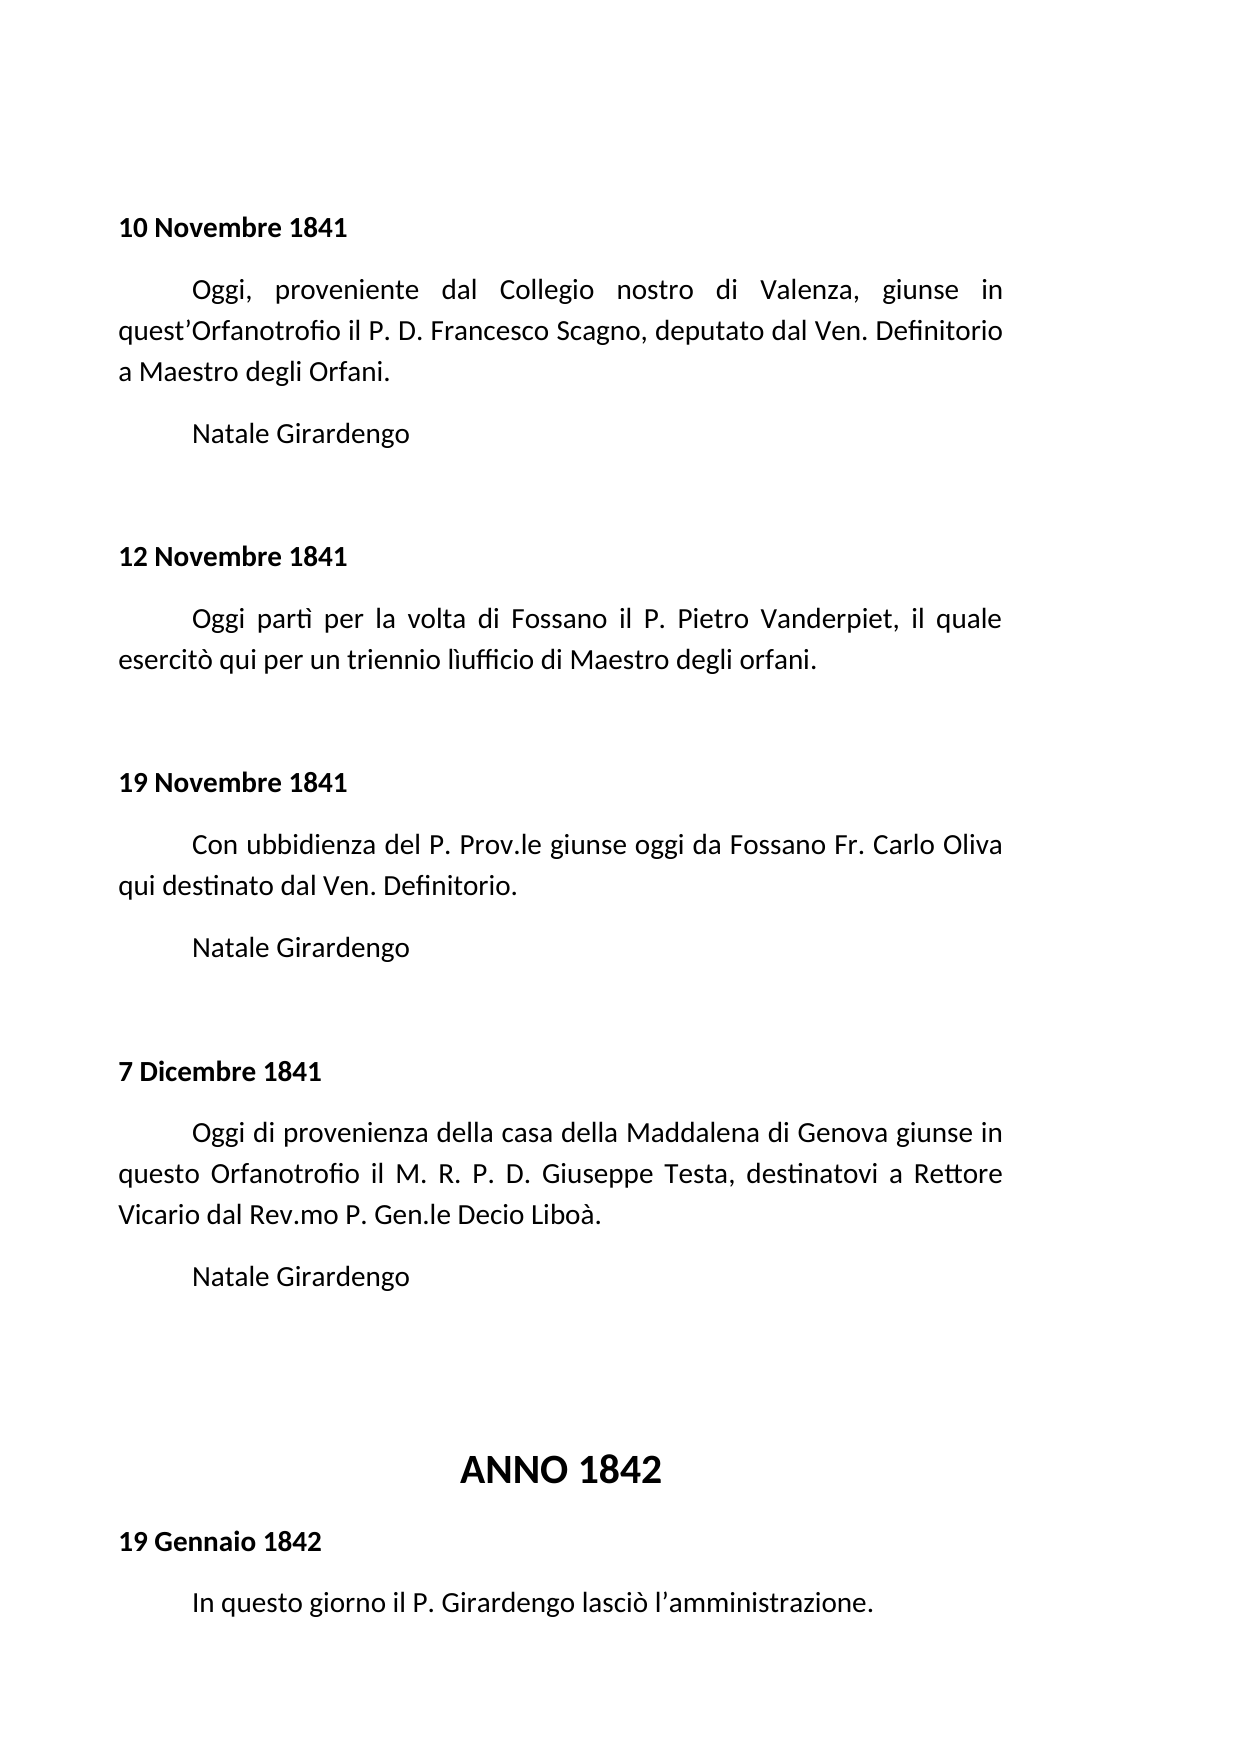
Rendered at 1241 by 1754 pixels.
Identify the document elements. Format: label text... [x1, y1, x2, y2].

text ANNO 1842 [118, 1443, 1004, 1494]
text Natale Girardengo [118, 929, 1004, 965]
text 12 Novembre 1841 [118, 538, 1004, 574]
text Oggi di provenienza della casa della Maddalena di Genova giunse in questo Orfanotrofio il M. R. P. D. Giuseppe Testa, destinatovi a Rettore Vicario dal Rev.mo P. Gen.le Decio Liboà. [118, 1114, 1004, 1232]
text 19 Novembre 1841 [118, 764, 1004, 800]
text 19 Gennaio 1842 [118, 1523, 1004, 1558]
text Oggi partì per la volta di Fossano il P. Pietro Vanderpiet, il quale esercitò qui per un triennio lìufficio di Maestro degli orfani. [118, 600, 1004, 677]
text 10 Novembre 1841 [118, 209, 1004, 245]
text 7 Dicembre 1841 [118, 1053, 1004, 1088]
text Natale Girardengo [118, 415, 1004, 450]
text In questo giorno il P. Girardengo lasciò l’amministrazione. [118, 1584, 1004, 1620]
text Con ubbidienza del P. Prov.le giunse oggi da Fossano Fr. Carlo Oliva qui destinato dal Ven. Definitorio. [118, 826, 1004, 903]
text Natale Girardengo [118, 1258, 1004, 1294]
text Oggi, proveniente dal Collegio nostro di Valenza, giunse in quest’Orfanotrofio il P. D. Francesco Scagno, deputato dal Ven. Definitorio a Maestro degli Orfani. [118, 271, 1004, 389]
